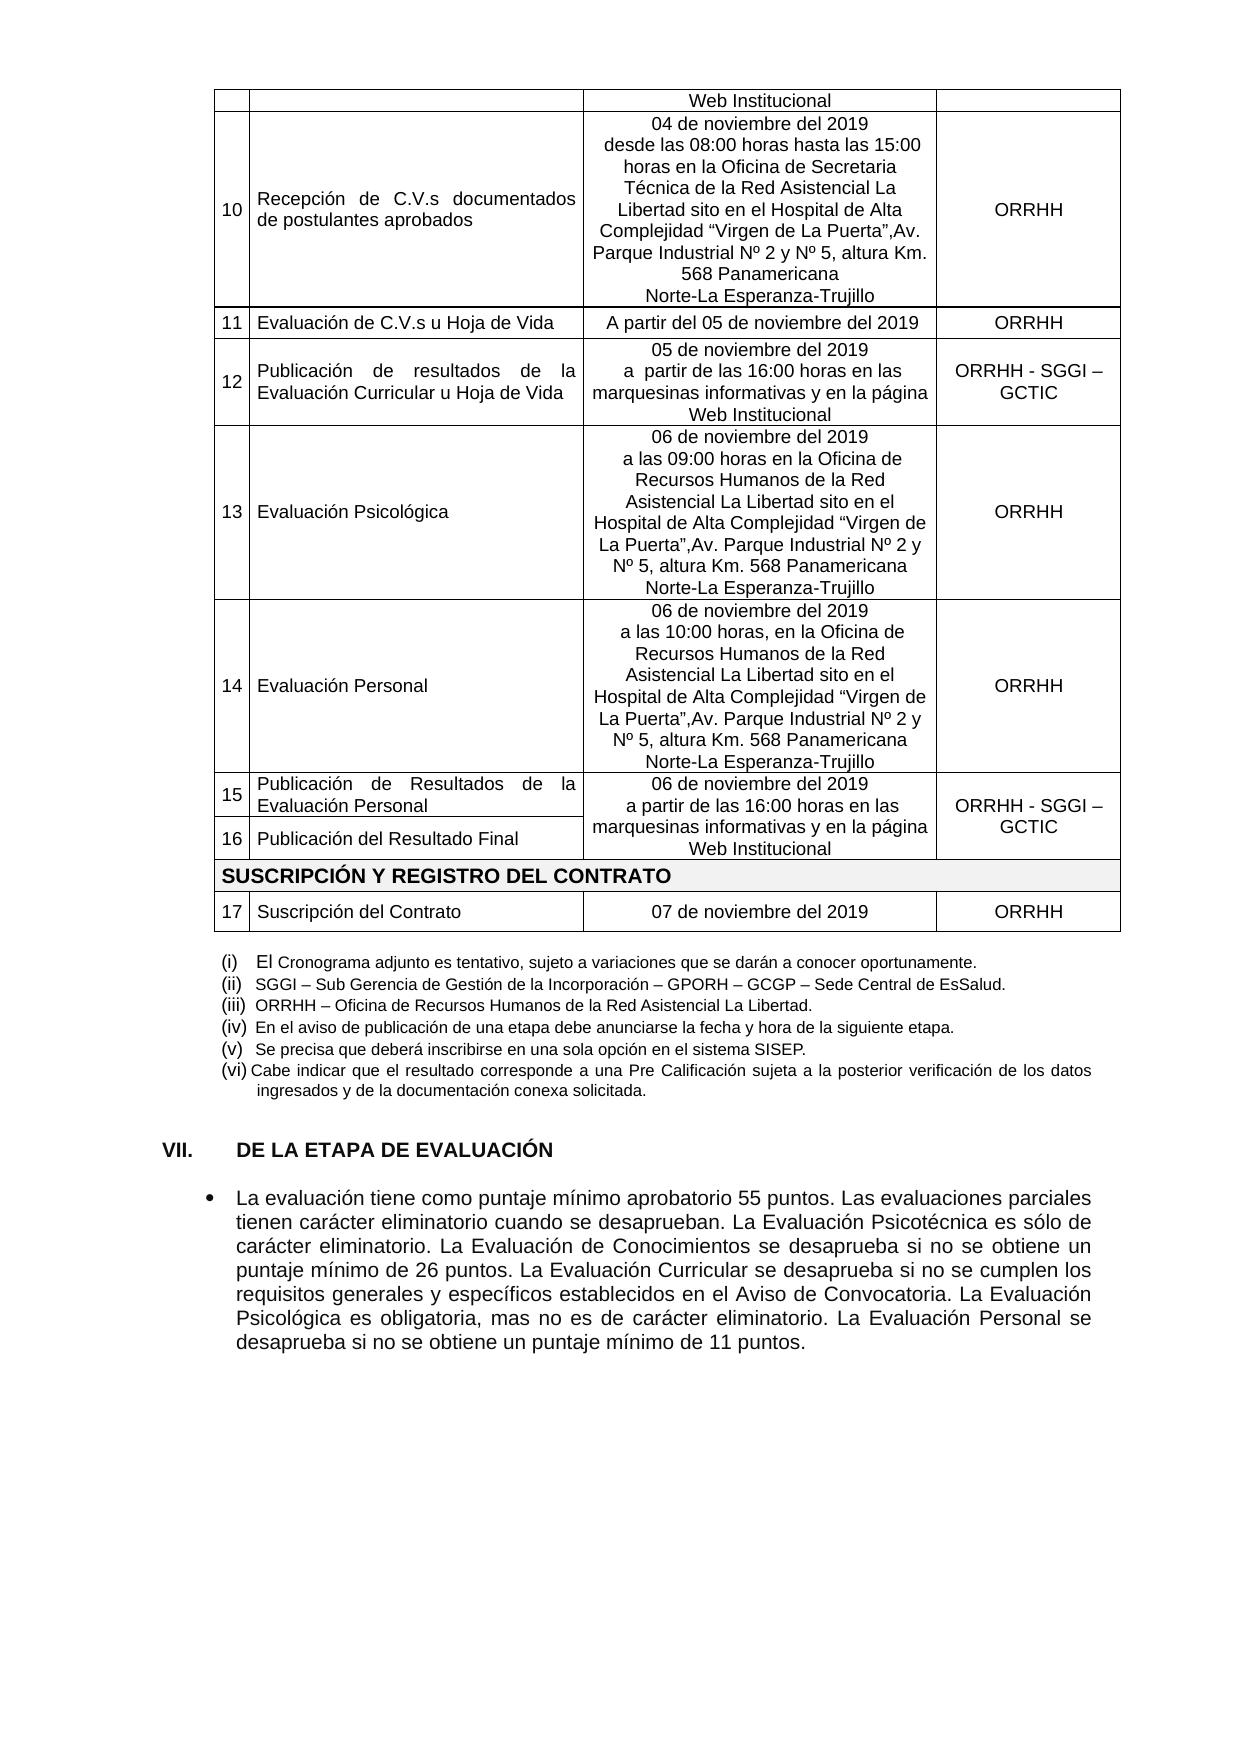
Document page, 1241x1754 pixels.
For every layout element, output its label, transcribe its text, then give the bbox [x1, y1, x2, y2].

list ORRHH – Oficina de Recursos Humanos de la Red Asistencial La Libertad. [221, 994, 1092, 1016]
table_cell A partir del 05 de noviembre del 2019 [584, 308, 936, 338]
list Se precisa que deberá inscribirse en una sola opción en el sistema SISEP. [221, 1037, 1092, 1059]
table_cell 07 de noviembre del 2019 [584, 892, 936, 931]
table_cell SUSCRIPCIÓN Y REGISTRO DEL CONTRATO [215, 860, 1120, 891]
table_cell Evaluación Psicológica [250, 426, 583, 598]
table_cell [250, 90, 583, 111]
table_cell ORRHH [937, 892, 1120, 931]
table_cell ORRHH [937, 600, 1120, 772]
table_cell ORRHH [937, 308, 1120, 338]
list La evaluación tiene como puntaje mínimo aprobatorio 55 puntos. Las evaluaciones parciales tienen carácter eliminatorio cuando se desaprueban. La Evaluación Psicotécnica es sólo de carácter eliminatorio. La Evaluación de Conocimientos se desaprueba si no se obtiene un puntaje mínimo de 26 puntos. La Evaluación Curricular se desaprueba si no se cumplen los requisitos generales y específicos establecidos en el Aviso de Convocatoria. La Evaluación Psicológica es obligatoria, mas no es de carácter eliminatorio. La Evaluación Personal se desaprueba si no se obtiene un puntaje mínimo de 11 puntos. [206, 1186, 1092, 1354]
table_cell 9 [215, 90, 249, 111]
table_cell Suscripción del Contrato [250, 892, 583, 931]
list SGGI – Sub Gerencia de Gestión de la Incorporación – GPORH – GCGP – Sede Central de EsSalud. [221, 973, 1092, 994]
table_cell 06 de noviembre del 2019 a las 10:00 horas, en la Oficina de Recursos Humanos de la Red Asistencial La Libertad sito en el Hospital de Alta Complejidad “Virgen de La Puerta”,Av. Parque Industrial Nº 2 y Nº 5, altura Km. 568 Panamericana Norte-La Esperanza-Trujillo [584, 600, 936, 772]
list DE LA ETAPA DE EVALUACIÓN [162, 1138, 1092, 1162]
table_cell 13 [215, 426, 249, 598]
table_cell Evaluación Personal [250, 600, 583, 772]
table_cell 14 [215, 600, 249, 772]
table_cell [937, 90, 1120, 111]
table_cell ORRHH - SGGI – GCTIC [937, 773, 1120, 859]
table_cell 10 [215, 112, 249, 306]
table_cell 06 de noviembre del 2019 a las 09:00 horas en la Oficina de Recursos Humanos de la Red Asistencial La Libertad sito en el Hospital de Alta Complejidad “Virgen de La Puerta”,Av. Parque Industrial Nº 2 y Nº 5, altura Km. 568 Panamericana Norte-La Esperanza-Trujillo [584, 426, 936, 598]
table_cell 17 [215, 892, 249, 931]
table_cell ORRHH [937, 112, 1120, 306]
table_cell Publicación del Resultado Final [250, 817, 583, 859]
table_cell Publicación de resultados de la Evaluación Curricular u Hoja de Vida [250, 339, 583, 425]
table_cell 12 [215, 339, 249, 425]
list El Cronograma adjunto es tentativo, sujeto a variaciones que se darán a conocer oportunamente. [221, 951, 1092, 973]
table_cell ORRHH [937, 426, 1120, 598]
list En el aviso de publicación de una etapa debe anunciarse la fecha y hora de la siguiente etapa. [221, 1016, 1092, 1037]
table_cell 04 de noviembre del 2019 desde las 08:00 horas hasta las 15:00 horas en la Oficina de Secretaria Técnica de la Red Asistencial La Libertad sito en el Hospital de Alta Complejidad “Virgen de La Puerta”,Av. Parque Industrial Nº 2 y Nº 5, altura Km. 568 Panamericana Norte-La Esperanza-Trujillo [584, 112, 936, 306]
table_cell 15 [215, 773, 249, 816]
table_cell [584, 90, 936, 111]
table_cell Recepción de C.V.s documentados de postulantes aprobados [250, 112, 583, 306]
table_cell 16 [215, 817, 249, 859]
list Cabe indicar que el resultado corresponde a una Pre Calificación sujeta a la posterior verificación de los datos ingresados y de la documentación conexa solicitada. [221, 1059, 1092, 1099]
table_cell Publicación de Resultados de la Evaluación Personal [250, 773, 583, 816]
table_cell 05 de noviembre del 2019 a partir de las 16:00 horas en las marquesinas informativas y en la página Web Institucional [584, 339, 936, 425]
table_cell 11 [215, 308, 249, 338]
table_cell 06 de noviembre del 2019 a partir de las 16:00 horas en las marquesinas informativas y en la página Web Institucional [584, 773, 936, 859]
table_cell ORRHH - SGGI – GCTIC [937, 339, 1120, 425]
table_cell Evaluación de C.V.s u Hoja de Vida [250, 308, 583, 338]
